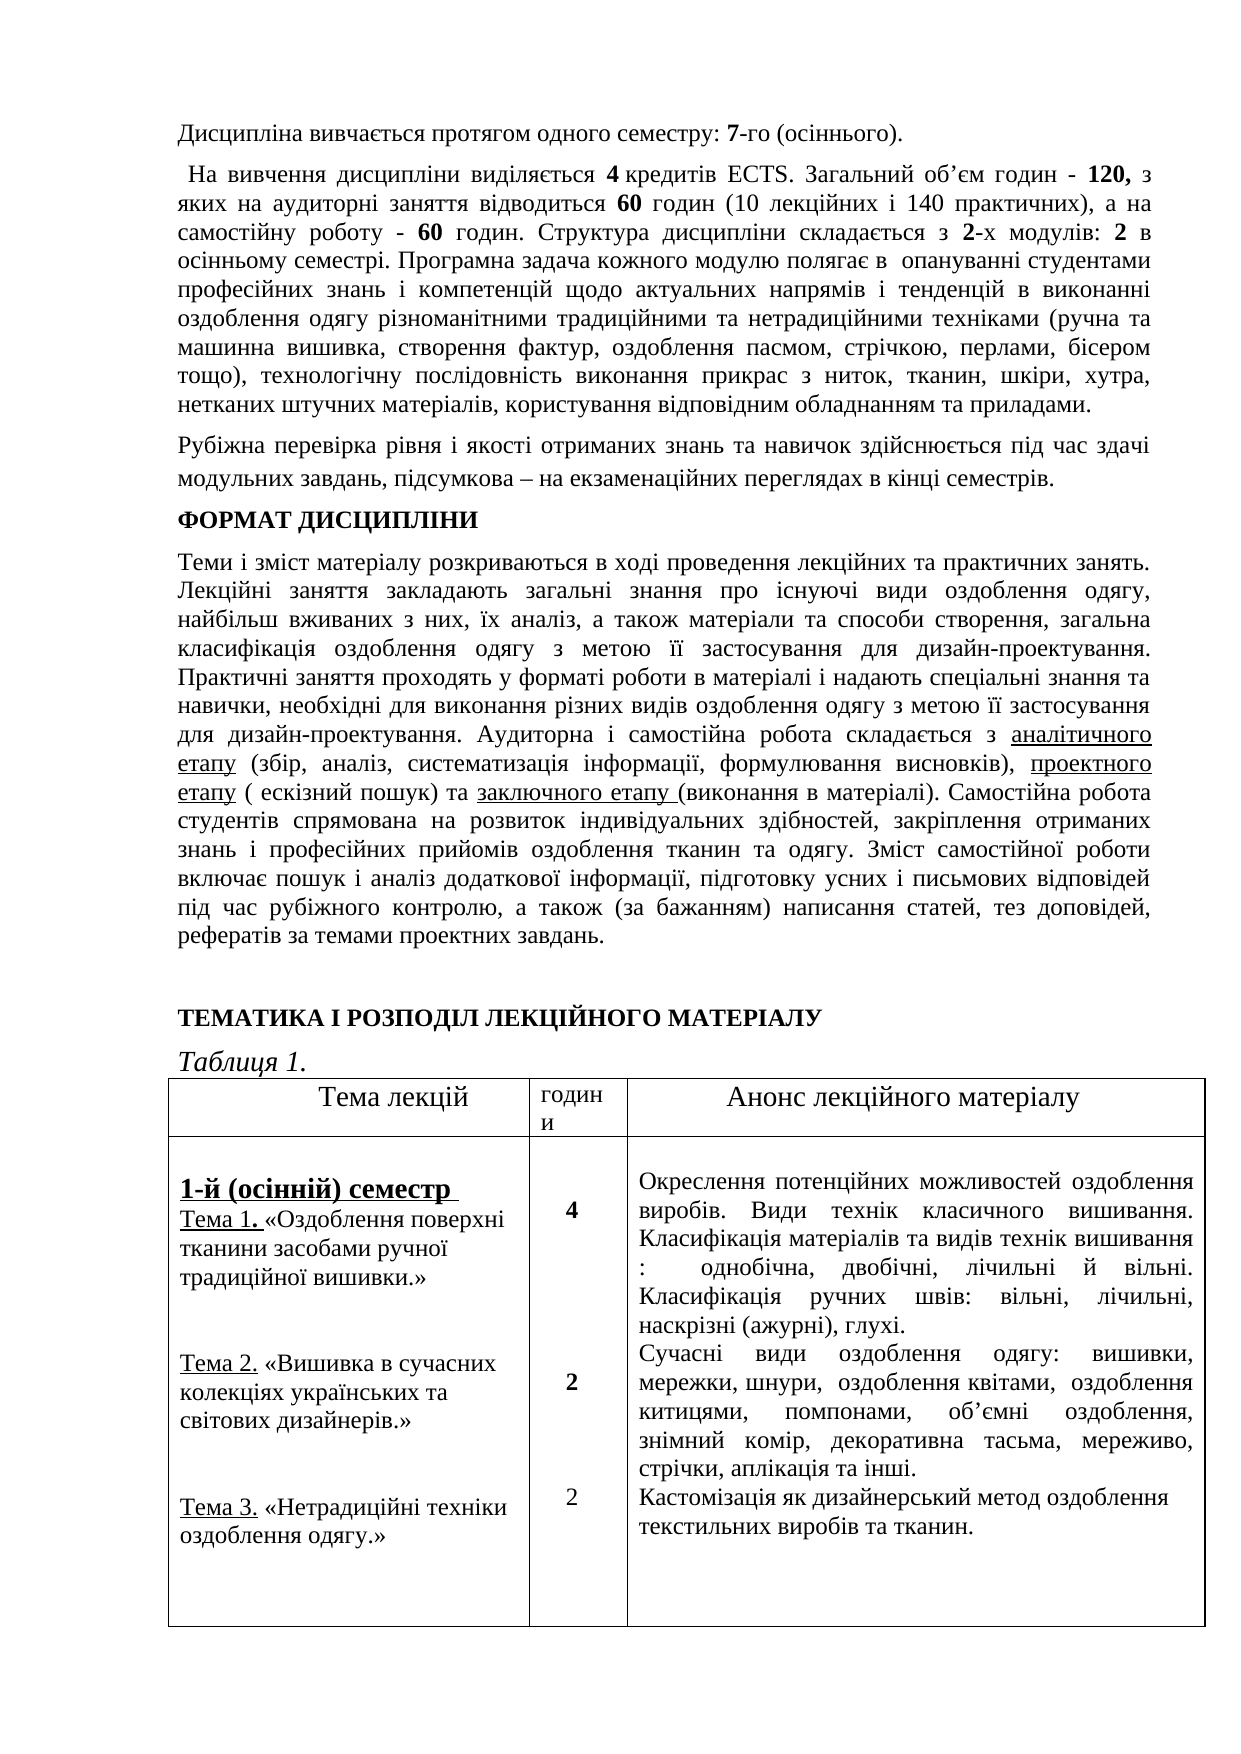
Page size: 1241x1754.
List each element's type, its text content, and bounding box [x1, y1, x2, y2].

text ТЕМАТИКА І РОЗПОДІЛ ЛЕКЦІЙНОГО МАТЕРІАЛУ [177, 1003, 1152, 1032]
text На вивчення дисципліни виділяється 4 кредитів ECTS. Загальний об’єм годин - 120, з яких на аудиторні заняття відводиться 60 годин (10 лекційних і 140 практичних), а на самостійну роботу - 60 годин. Структура дисципліни складається з 2-х модулів: 2 в осінньому семестрі. Програмна задача кожного модулю полягає в опануванні студентами професійних знань і компетенцій щодо актуальних напрямів і тенденцій в виконанні оздоблення одягу різноманітними традиційними та нетрадиційними техніками (ручна та машинна вишивка, створення фактур, оздоблення пасмом, стрічкою, перлами, бісером тощо), технологічну послідовність виконання прикрас з ниток, тканин, шкіри, хутра, нетканих штучних матеріалів, користування відповідним обладнанням та приладами. [177, 159, 1152, 418]
table_header години [530, 1079, 627, 1136]
text ФОРМАТ ДИСЦИПЛІНИ [177, 505, 1152, 534]
table_header Тема лекцій [169, 1079, 529, 1136]
text Теми і зміст матеріалу розкриваються в ході проведення лекційних та практичних занять. Лекційні заняття закладають загальні знання про існуючі види оздоблення одягу, найбільш вживаних з них, їх аналіз, а також матеріали та способи створення, загальна класифікація оздоблення одягу з метою її застосування для дизайн-проектування. Практичні заняття проходять у форматі роботи в матеріалі і надають спеціальні знання та навички, необхідні для виконання різних видів оздоблення одягу з метою її застосування для дизайн-проектування. Аудиторна і самостійна робота складається з аналітичного етапу (збір, аналіз, систематизація інформації, формулювання висновків), проектного етапу ( ескізний пошук) та заключного етапу (виконання в матеріалі). Самостійна робота студентів спрямована на розвиток індивідуальних здібностей, закріплення отриманих знань і професійних прийомів оздоблення тканин та одягу. Зміст самостійної роботи включає пошук і аналіз додаткової інформації, підготовку усних і письмових відповідей під час рубіжного контролю, а також (за бажанням) написання статей, тез доповідей, рефератів за темами проектних завдань. [177, 547, 1152, 949]
text Рубіжна перевірка рівня і якості отриманих знань та навичок здійснюється під час здачі модульних завдань, підсумкова – на екзаменаційних переглядах в кінці семестрів. [177, 431, 1152, 493]
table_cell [628, 1137, 1204, 1626]
text Дисципліна вивчається протягом одного семестру: 7-го (осіннього). [177, 118, 1152, 147]
text Таблиця 1. [177, 1044, 1152, 1078]
table_cell 4 2 2 [530, 1137, 627, 1626]
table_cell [169, 1137, 529, 1626]
table_header Анонс лекційного матеріалу [628, 1079, 1204, 1136]
